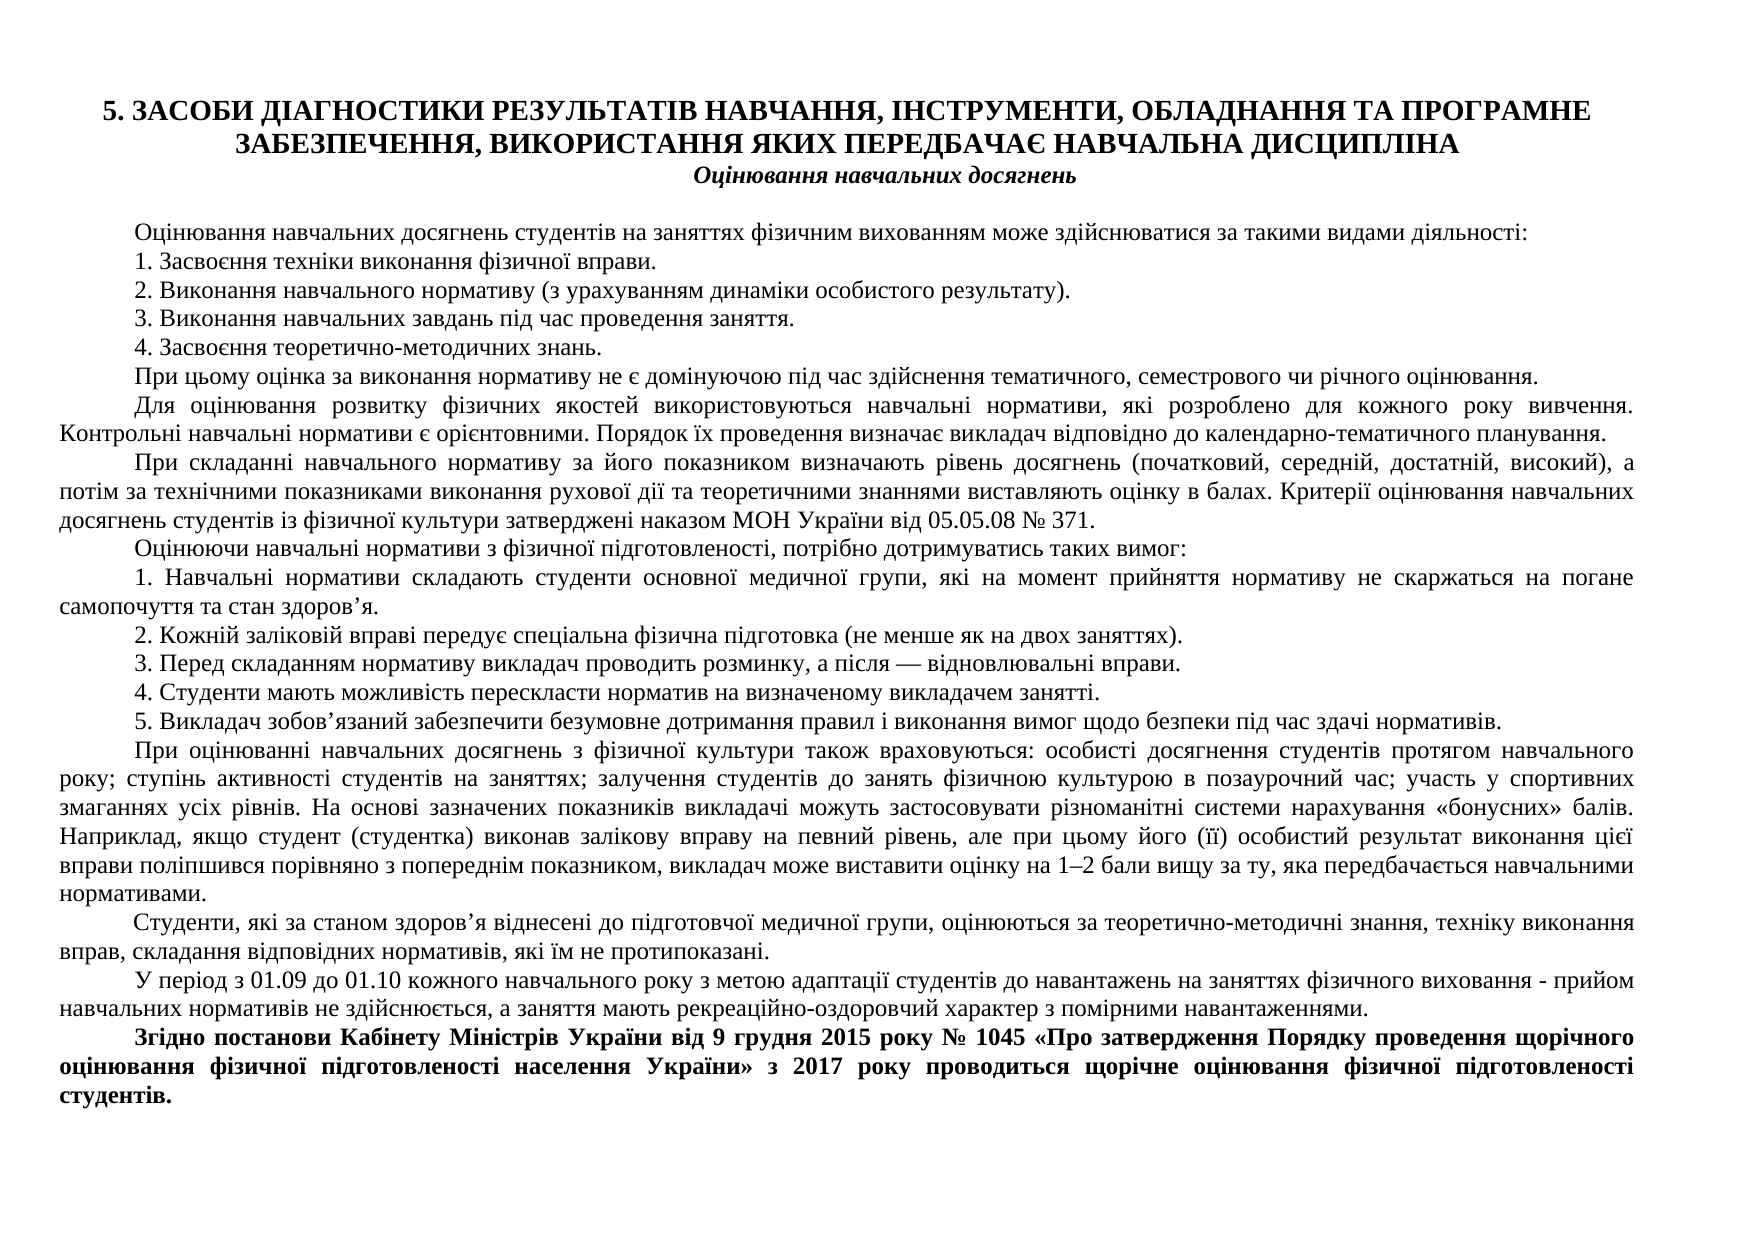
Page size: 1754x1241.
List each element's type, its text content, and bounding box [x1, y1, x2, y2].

text 4. Засвоєння теоретично-методичних знань. [59, 332, 1636, 361]
text При цьому оцінка за виконання нормативу не є домінуючою під час здійснення тематичного, семестрового чи річного оцінювання. [59, 361, 1636, 390]
text 3. Виконання навчальних завдань під час проведення заняття. [59, 303, 1636, 332]
text Оцінювання навчальних досягнень студентів на заняттях фізичним вихованням може здійснюватися за такими видами діяльності: [59, 217, 1636, 246]
text 1. Засвоєння техніки виконання фізичної вправи. [59, 246, 1636, 275]
text У період з 01.09 до 01.10 кожного навчального року з метою адаптації студентів до навантажень на заняттях фізичного виховання - прийом навчальних нормативів не здійснюється, а заняття мають рекреаційно-оздоровчий характер з помірними навантаженнями. [59, 965, 1636, 1022]
text Студенти, які за станом здоров’я віднесені до підготовчої медичної групи, оцінюються за теоретично-методичні знання, техніку виконання вправ, складання відповідних нормативів, які їм не протипоказані. [59, 907, 1636, 965]
text 5. Засоби діагностики результатів навчання, інструменти, обладнання та програмне забезпечення, використання яких передбачає навчальна дисципліна [59, 93, 1636, 160]
text 5. Викладач зобов’язаний забезпечити безумовне дотримання правил і виконання вимог щодо безпеки під час здачі нормативів. [59, 706, 1636, 735]
text Оцінюючи навчальні нормативи з фізичної підготовленості, потрібно дотримуватись таких вимог: [59, 533, 1636, 562]
text 2. Виконання навчального нормативу (з урахуванням динаміки особистого результату). [59, 275, 1636, 303]
text Згідно постанови Кабінету Міністрів України від 9 грудня 2015 року № 1045 «Про затвердження Порядку проведення щорічного оцінювання фізичної підготовленості населення України» з 2017 року проводиться щорічне оцінювання фізичної підготовленості студентів. [59, 1022, 1636, 1108]
text 3. Перед складанням нормативу викладач проводить розминку, а після — відновлювальні вправи. [59, 648, 1636, 677]
text При оцінюванні навчальних досягнень з фізичної культури також враховуються: особисті досягнення студентів протягом навчального року; ступінь активності студентів на заняттях; залучення студентів до занять фізичною культурою в позаурочний час; участь у спортивних змаганнях усіх рівнів. На основі зазначених показників викладачі можуть застосовувати різноманітні системи нарахування «бонусних» балів. Наприклад, якщо студент (студентка) виконав залікову вправу на певний рівень, але при цьому його (її) особистий результат виконання цієї вправи поліпшився порівняно з попереднім показником, викладач може виставити оцінку на 1–2 бали вищу за ту, яка передбачається навчальними нормативами. [59, 735, 1636, 907]
text При складанні навчального нормативу за його показником визначають рівень досягнень (початковий, середній, достатній, високий), а потім за технічними показниками виконання рухової дії та теоретичними знаннями виставляють оцінку в балах. Критерії оцінювання навчальних досягнень студентів із фізичної культури затверджені наказом МОН України від 05.05.08 № 371. [59, 447, 1636, 533]
text 1. Навчальні нормативи складають студенти основної медичної групи, які на момент прийняття нормативу не скаржаться на погане самопочуття та стан здоров’я. [59, 562, 1636, 620]
text Для оцінювання розвитку фізичних якостей використовуються навчальні нормативи, які розроблено для кожного року вивчення. Контрольні навчальні нормативи є орієнтовними. Порядок їх проведення визначає викладач відповідно до календарно-тематичного планування. [59, 390, 1636, 447]
text 2. Кожній заліковій вправі передує спеціальна фізична підготовка (не менше як на двох заняттях). [59, 620, 1636, 648]
text Оцінювання навчальних досягнень [59, 160, 1636, 188]
text 4. Студенти мають можливість перескласти норматив на визначеному викладачем занятті. [59, 677, 1636, 706]
